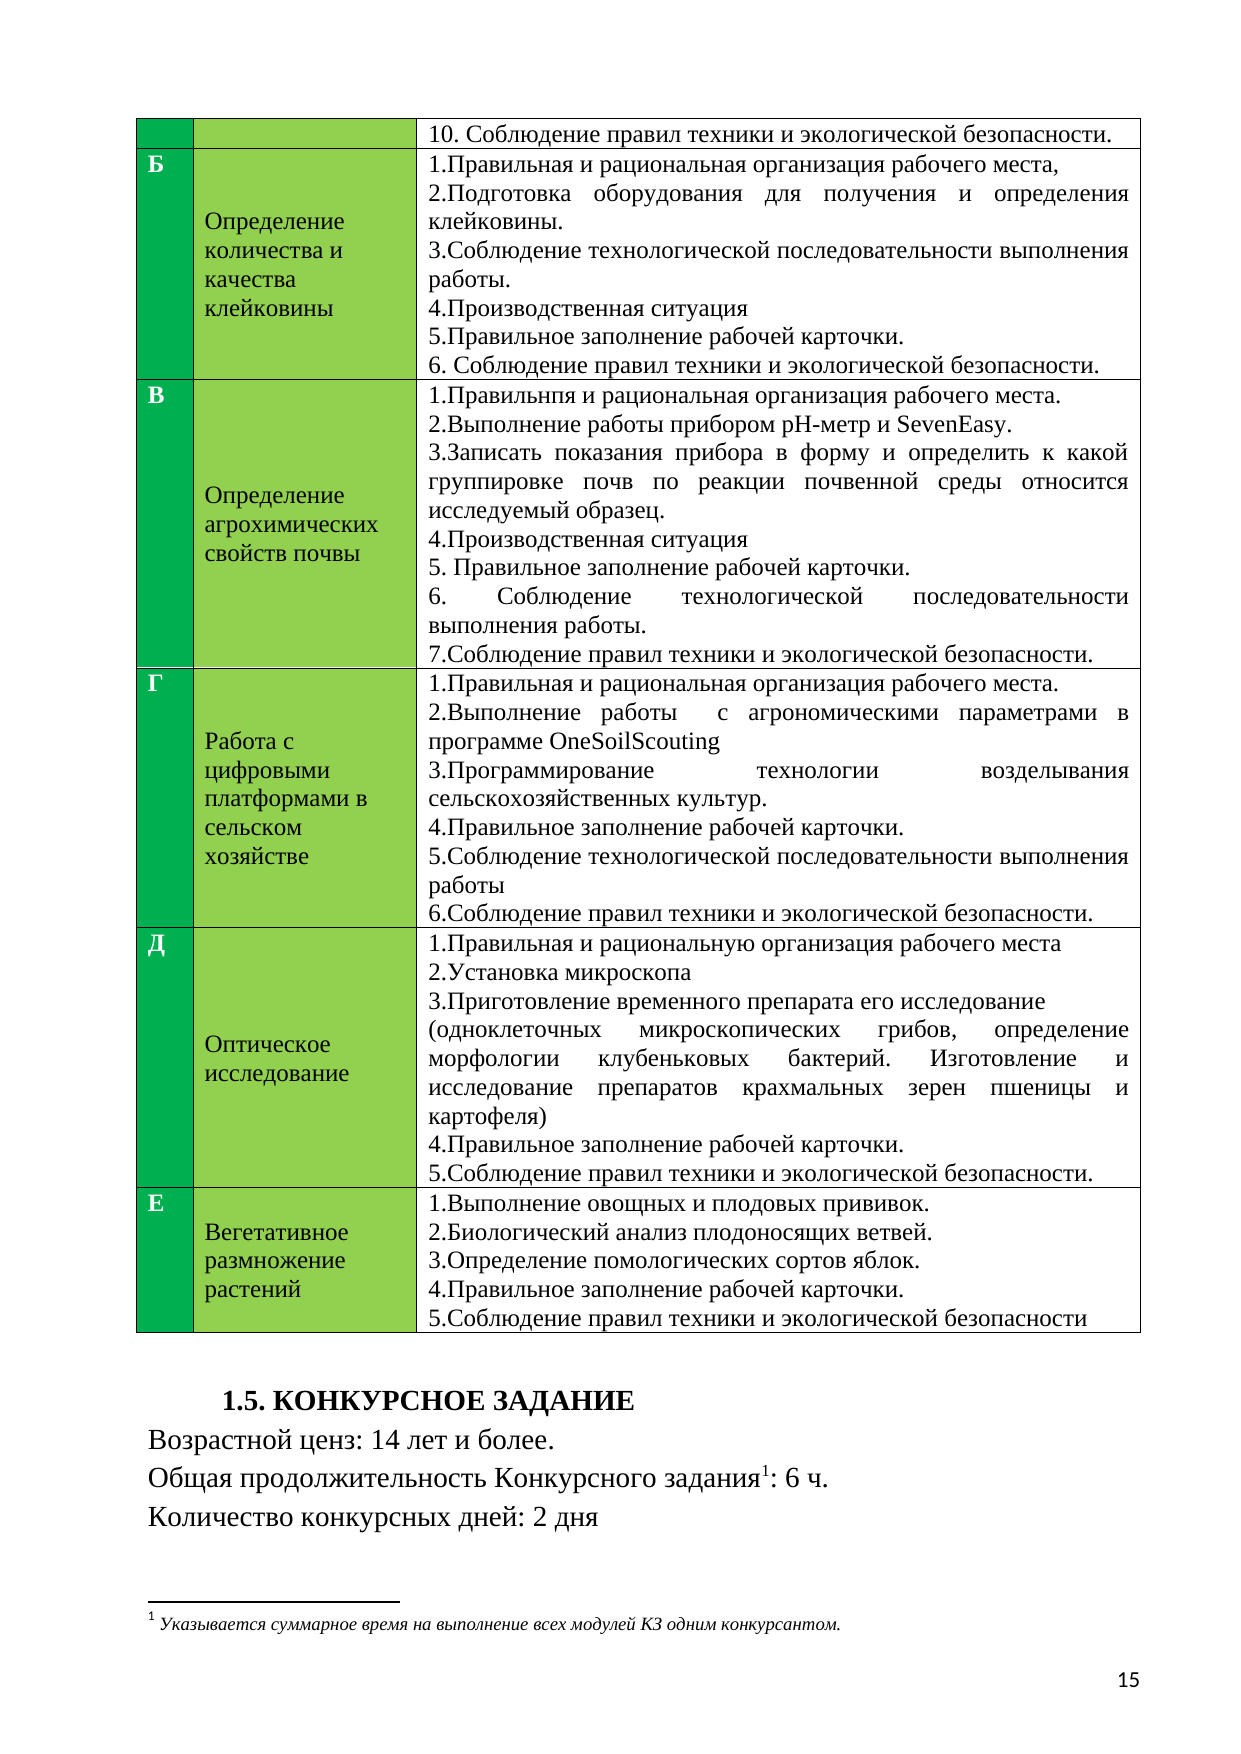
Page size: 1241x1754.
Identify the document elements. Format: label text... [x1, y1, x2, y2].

table_cell Е [137, 1188, 193, 1332]
table_cell 1.Правильная и рациональная организация рабочего места, 2.Подготовка оборудования для получения и определения клейковины. 3.Соблюдение технологической последовательности выполнения работы. 4.Производственная ситуация 5.Правильное заполнение рабочей карточки. 6. Соблюдение правил техники и экологической безопасности. [417, 149, 1140, 379]
text 1.5. КОНКУРСНОЕ ЗАДАНИЕ [148, 1383, 1152, 1417]
table_cell Определение агрохимических свойств почвы [194, 380, 416, 667]
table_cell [417, 119, 1140, 148]
table_cell 1.Правильнпя и рациональная организация рабочего места. 2.Выполнение работы прибором рН-метр и SevenEasy. 3.Записать показания прибора в форму и определить к какой группировке почв по реакции почвенной среды относится исследуемый образец. 4.Производственная ситуация 5. Правильное заполнение рабочей карточки. 6. Соблюдение технологической последовательности выполнения работы. 7.Соблюдение правил техники и экологической безопасности. [417, 380, 1140, 667]
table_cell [194, 119, 416, 148]
table_cell 1.Правильная и рациональная организация рабочего места. 2.Выполнение работы с агрономическими параметрами в программе OneSoilScouting 3.Программирование технологии возделывания сельскохозяйственных культур. 4.Правильное заполнение рабочей карточки. 5.Соблюдение технологической последовательности выполнения работы 6.Соблюдение правил техники и экологической безопасности. [417, 669, 1140, 927]
table_cell В [137, 380, 193, 667]
table_cell 1.Правильная и рациональную организация рабочего места 2.Установка микроскопа 3.Приготовление временного препарата его исследование (одноклеточных микроскопических грибов, определение морфологии клубеньковых бактерий. Изготовление и исследование препаратов крахмальных зерен пшеницы и картофеля) 4.Правильное заполнение рабочей карточки. 5.Соблюдение правил техники и экологической безопасности. [417, 928, 1140, 1187]
table_cell Работа с цифровыми платформами в сельском хозяйстве [194, 669, 416, 927]
table_cell Б [137, 149, 193, 379]
text Общая продолжительность Конкурсного задания: 6 ч. [148, 1460, 1152, 1494]
table_cell Д [137, 928, 193, 1187]
table_cell Вегетативное размножение растений [194, 1188, 416, 1332]
table_cell Определение количества и качества клейковины [194, 149, 416, 379]
table_cell А [137, 119, 193, 148]
table_cell Оптическое исследование [194, 928, 416, 1187]
text Количество конкурсных дней: 2 дня [148, 1499, 1152, 1532]
table_cell 1.Выполнение овощных и плодовых прививок. 2.Биологический анализ плодоносящих ветвей. 3.Определение помологических сортов яблок. 4.Правильное заполнение рабочей карточки. 5.Соблюдение правил техники и экологической безопасности [417, 1188, 1140, 1332]
text Возрастной ценз: 14 лет и более. [148, 1422, 1152, 1455]
table_cell Г [137, 669, 193, 927]
